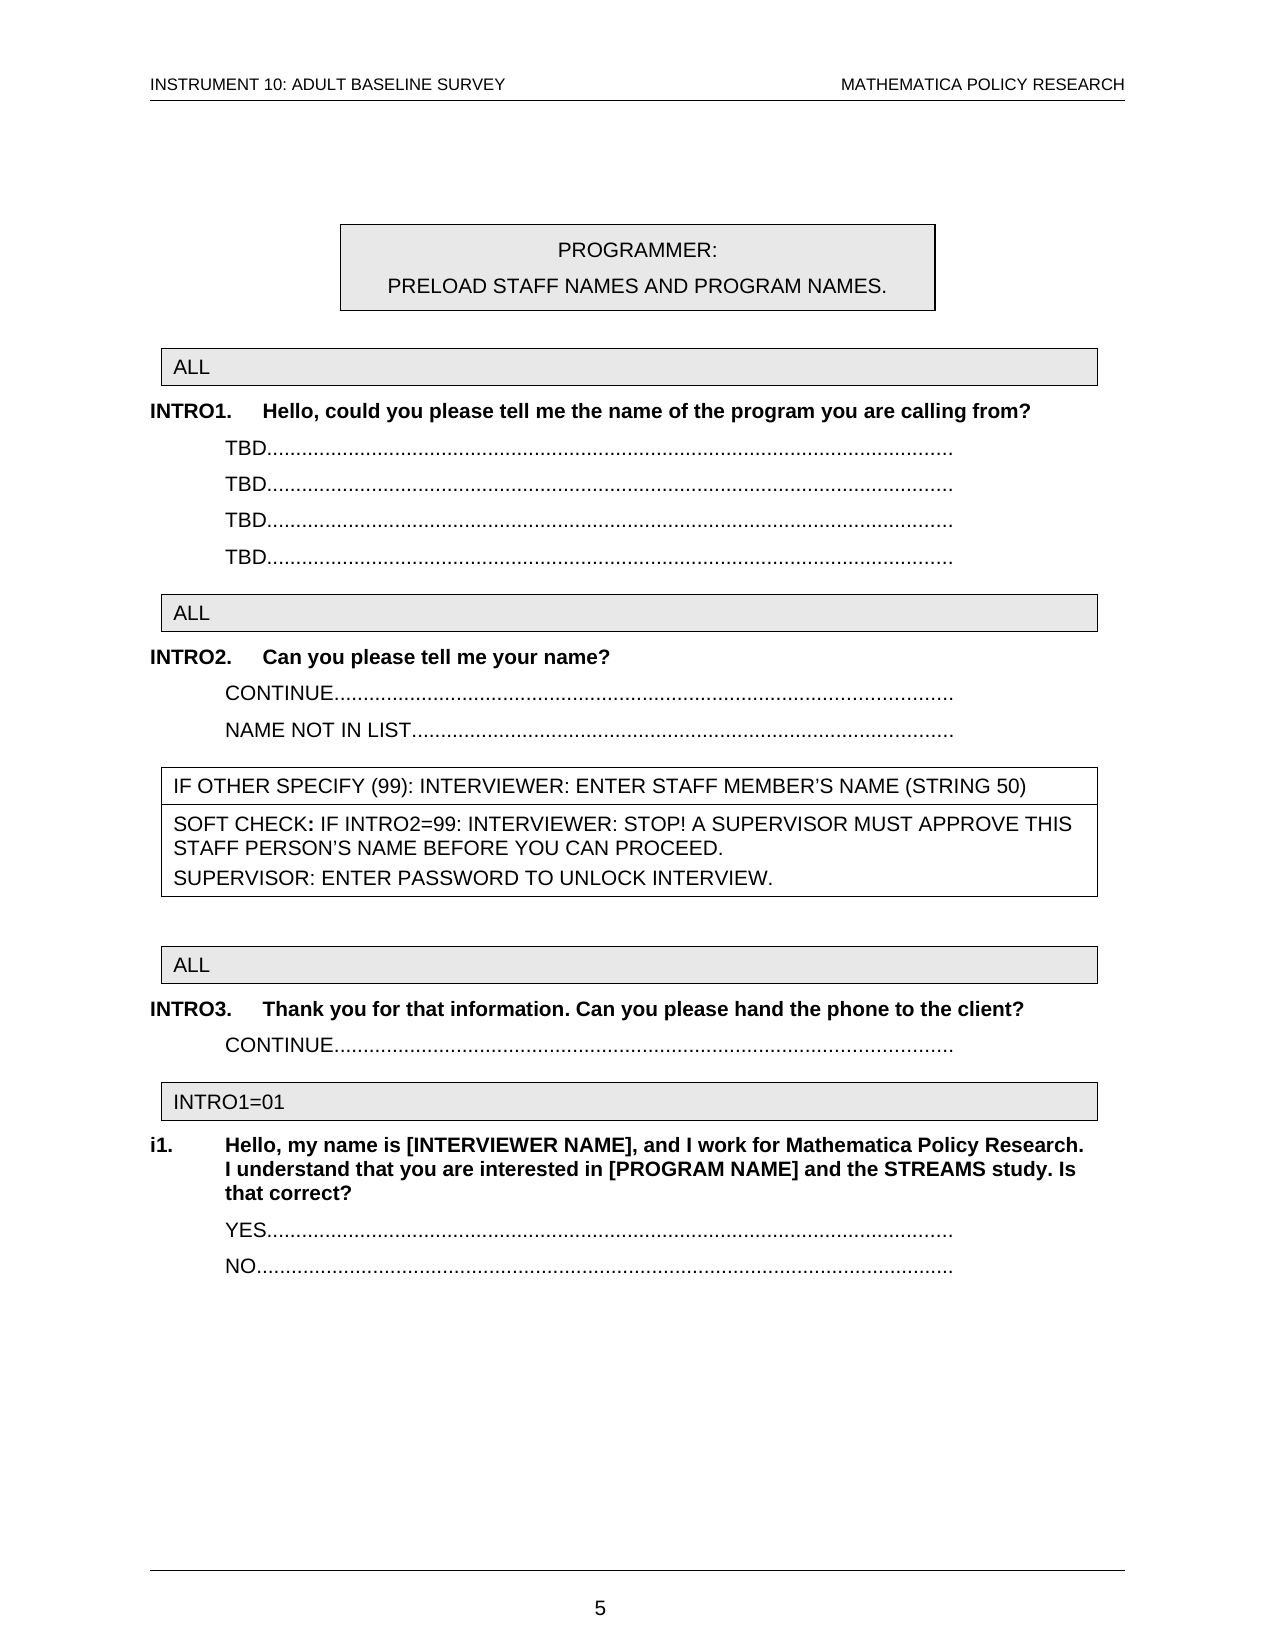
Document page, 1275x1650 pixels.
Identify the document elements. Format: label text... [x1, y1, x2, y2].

text YES 1 GO TO i2 [225, 1218, 928, 1242]
text INTRO3. Thank you for that information. Can you please hand the phone to the client? [150, 997, 1087, 1021]
table_header IF OTHER SPECIFY (99): INTERVIEWER: ENTER STAFF MEMBER’S NAME (STRING 50) [162, 768, 1097, 804]
text TBD 3 [225, 508, 928, 532]
table_header ALL [162, 947, 1097, 983]
text NO 0 GO TO i1a [225, 1254, 928, 1278]
table_header ALL [162, 595, 1097, 631]
text NAME NOT IN LIST 99 [225, 718, 928, 742]
text CONTINUE 1 [225, 1033, 928, 1057]
text i1. Hello, my name is [INTERVIEWER NAME], and I work for Mathematica Policy Research. I understand that you are interested in [PROGRAM NAME] and the STREAMS study. Is that correct? [150, 1133, 1087, 1205]
text TBD 2 [225, 472, 928, 496]
table_cell soft check: if intro2=99: INTERVIEWER: stop! a supervisor must approve this staff person’s name before you can proceed. supervisor: enter password to unlock interview. [162, 805, 1097, 896]
table_header INTRO1=01 [162, 1083, 1097, 1120]
text INTRO1. Hello, could you please tell me the name of the program you are calling from? [150, 399, 1087, 423]
table_header PROGRAMMER: PRELOAD STAFF NAMES AND program NAMES. [341, 225, 934, 310]
text TBD 4 [225, 545, 928, 569]
text CONTINUE 1 [225, 681, 928, 705]
table_header ALL [162, 349, 1097, 385]
text INTRO2. Can you please tell me your name? [150, 645, 1087, 669]
text TBD 1 [225, 435, 928, 459]
